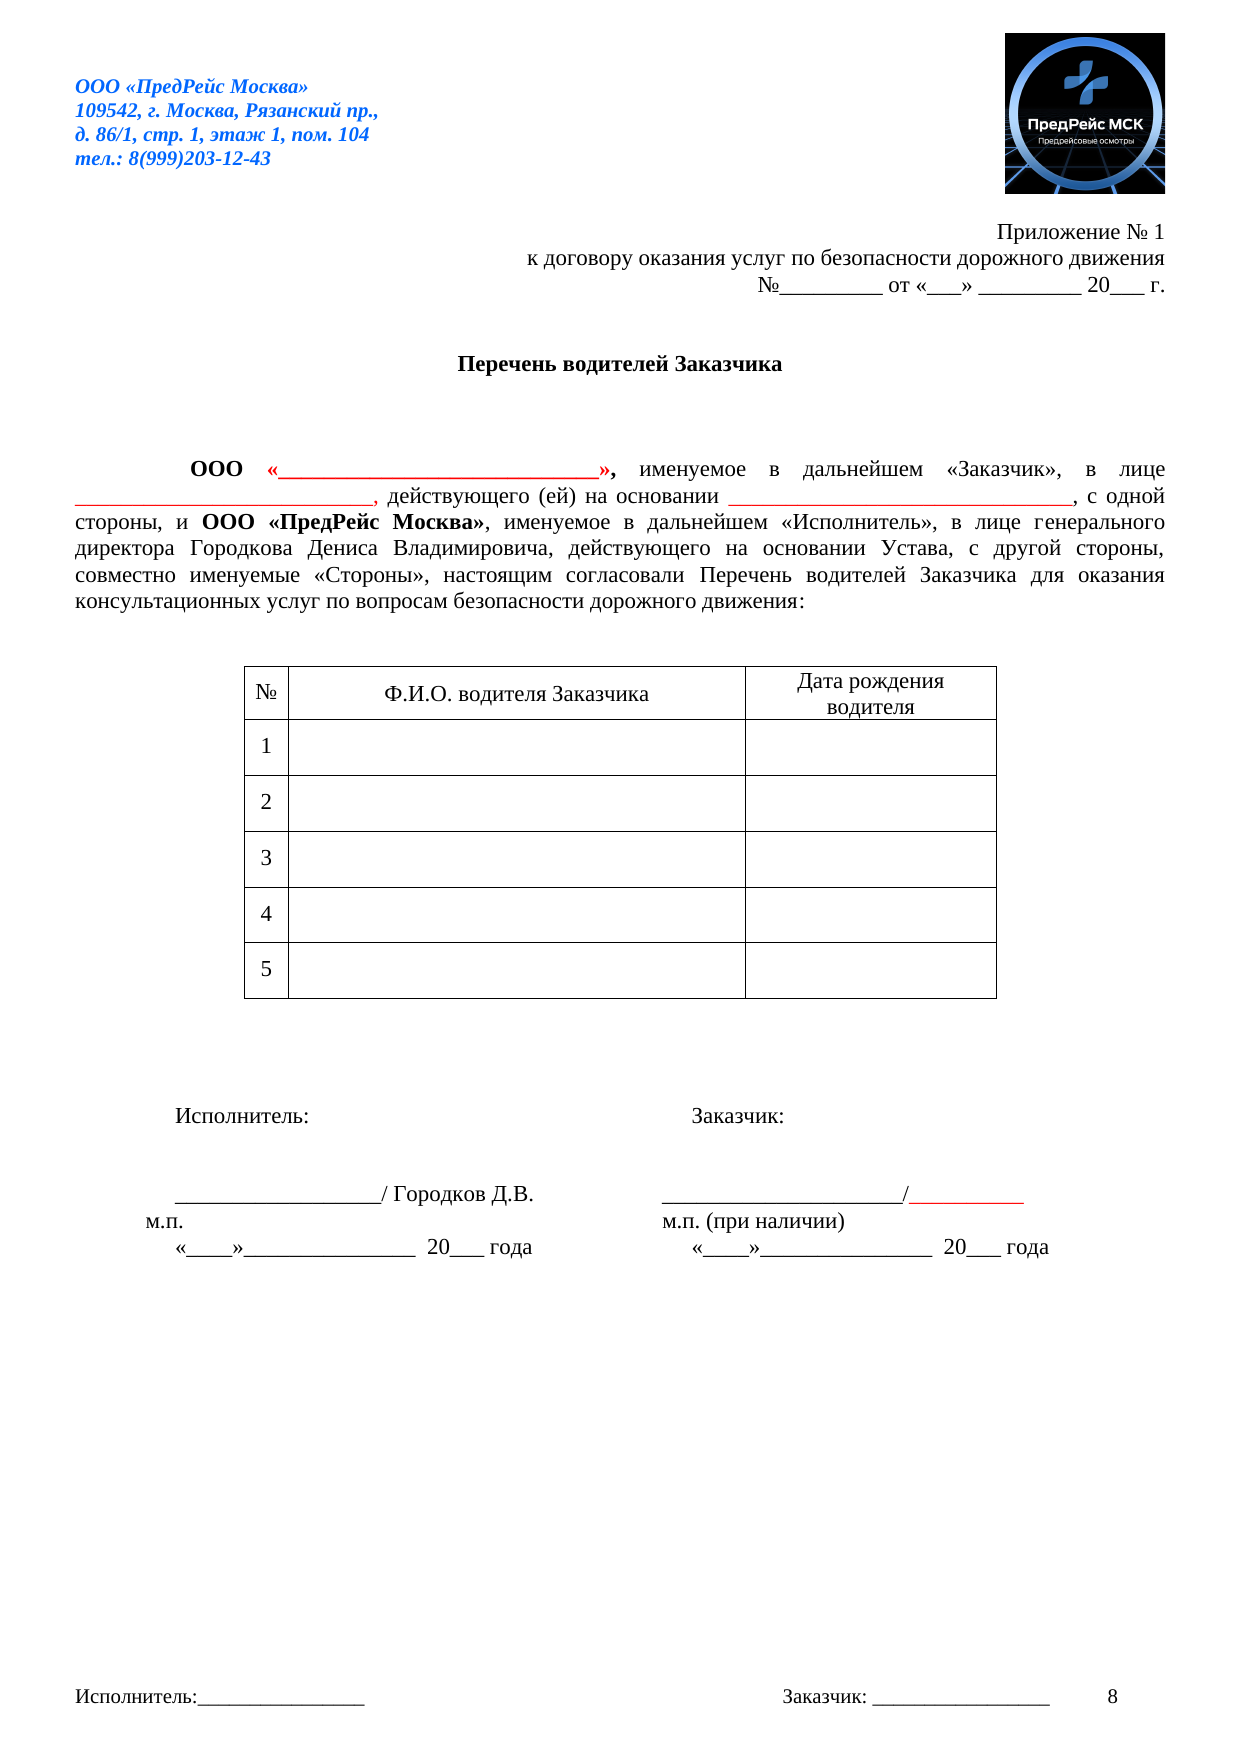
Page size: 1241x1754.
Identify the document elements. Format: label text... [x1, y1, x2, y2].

table_cell [289, 943, 745, 998]
table_cell 3 [245, 832, 288, 887]
table_cell [746, 888, 996, 942]
table_cell 4 [245, 888, 288, 942]
table_header Заказчик: _____________________/__________ м.п. (при наличии) «____»_______________ 20___ года [651, 1025, 1093, 1276]
table_cell 1 [245, 720, 288, 775]
table_header Исполнитель: __________________/ Городков Д.В. м.п.stamp! «____»_______________ 20___ года [134, 1025, 651, 1276]
picture [1005, 33, 1166, 194]
table_cell [289, 776, 745, 831]
table_cell [746, 943, 996, 998]
table_cell [289, 720, 745, 775]
text к договору оказания услуг по безопасности дорожного движения [75, 244, 1165, 271]
text Приложение № 1 [75, 218, 1165, 244]
text ООО «____________________________», именуемое в дальнейшем «Заказчик», в лице __________________________, действующего (ей) на основании ______________________________, с одной стороны, и ООО «ПредРейс Москва», именуемое в дальнейшем «Исполнитель», в лице генерального директора Городкова Дениса Владимировича, действующего на основании Устава, с другой стороны, совместно именуемые «Стороны», настоящим согласовали Перечень водителей Заказчика для оказания консультационных услуг по вопросам безопасности дорожного движения: [75, 455, 1165, 613]
table_cell [289, 888, 745, 942]
text №_________ от «___» _________ 20___ г. [75, 271, 1165, 297]
table_cell [746, 832, 996, 887]
table_cell [289, 832, 745, 887]
table_header № [245, 667, 288, 719]
table_cell 5 [245, 943, 288, 998]
table_header Дата рождения водителя [746, 667, 996, 719]
table_cell [746, 776, 996, 831]
table_header Ф.И.О. водителя Заказчика [289, 667, 745, 719]
text Перечень водителей Заказчика [75, 350, 1165, 376]
table_cell 2 [245, 776, 288, 831]
table_cell [746, 720, 996, 775]
